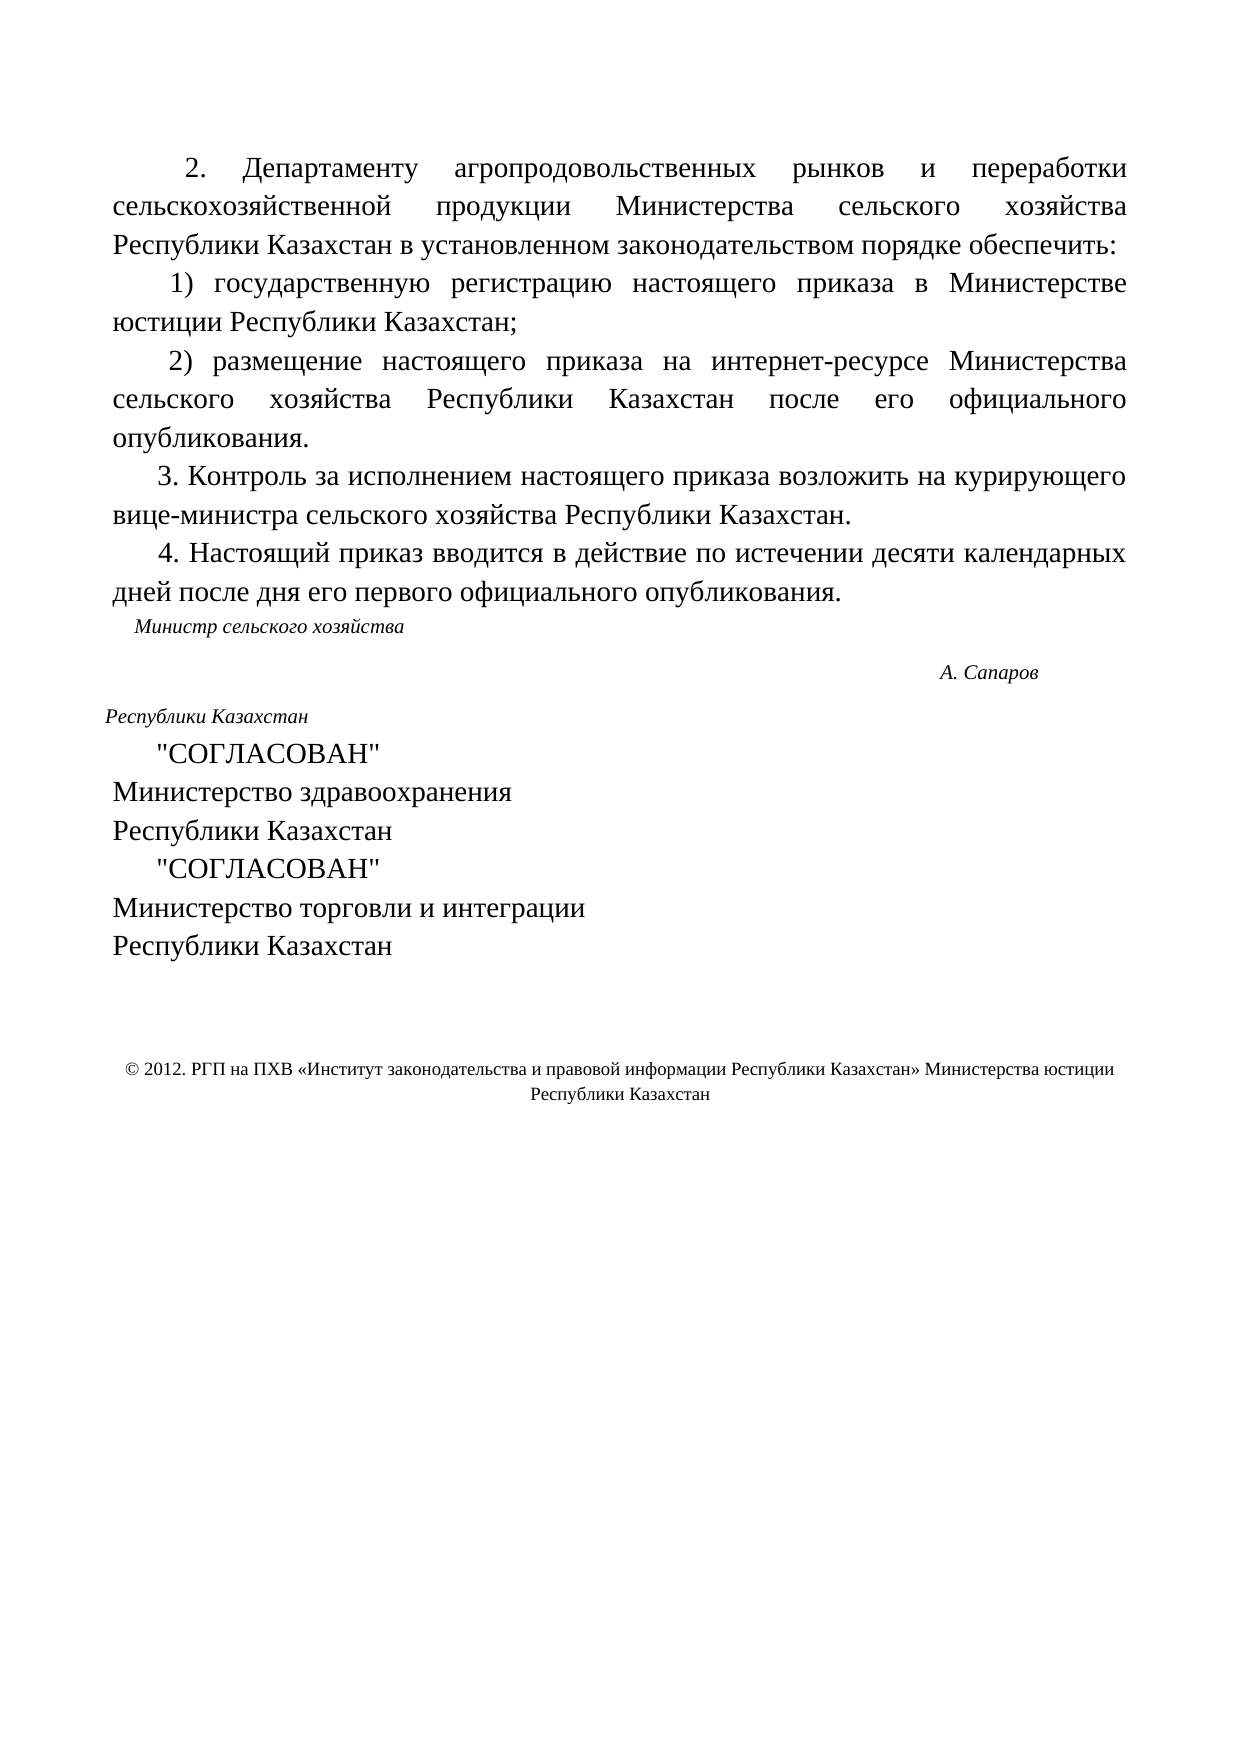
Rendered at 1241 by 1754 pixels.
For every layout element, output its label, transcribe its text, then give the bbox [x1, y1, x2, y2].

text Министерство здравоохранения [112, 774, 1128, 808]
text 4. Настоящий приказ вводится в действие по истечении десяти календарных дней после дня его первого официального опубликования. [112, 535, 1128, 607]
text © 2012. РГП на ПХВ «Институт законодательства и правовой информации Республики Казахстан» Министерства юстиции Республики Казахстан [112, 1058, 1128, 1104]
text "СОГЛАСОВАН" [112, 851, 1128, 885]
text 1) государственную регистрацию настоящего приказа в Министерстве юстиции Республики Казахстан; [112, 266, 1128, 338]
text Республики Казахстан [112, 813, 1128, 846]
text 3. Контроль за исполнением настоящего приказа возложить на курирующего вице-министра сельского хозяйства Республики Казахстан. [112, 458, 1128, 530]
text Республики Казахстан [112, 928, 1128, 962]
text "СОГЛАСОВАН" [112, 736, 1128, 769]
text Министерство торговли и интеграции [112, 890, 1128, 923]
table_header Министр сельского хозяйства Республики Казахстан [101, 613, 939, 736]
text 2. Департаменту агропродовольственных рынков и переработки сельскохозяйственной продукции Министерства сельского хозяйства Республики Казахстан в установленном законодательством порядке обеспечить: [112, 150, 1128, 261]
table_header А. Сапаров [939, 613, 1240, 736]
text 2) размещение настоящего приказа на интернет-ресурсе Министерства сельского хозяйства Республики Казахстан после его официального опубликования. [112, 343, 1128, 453]
